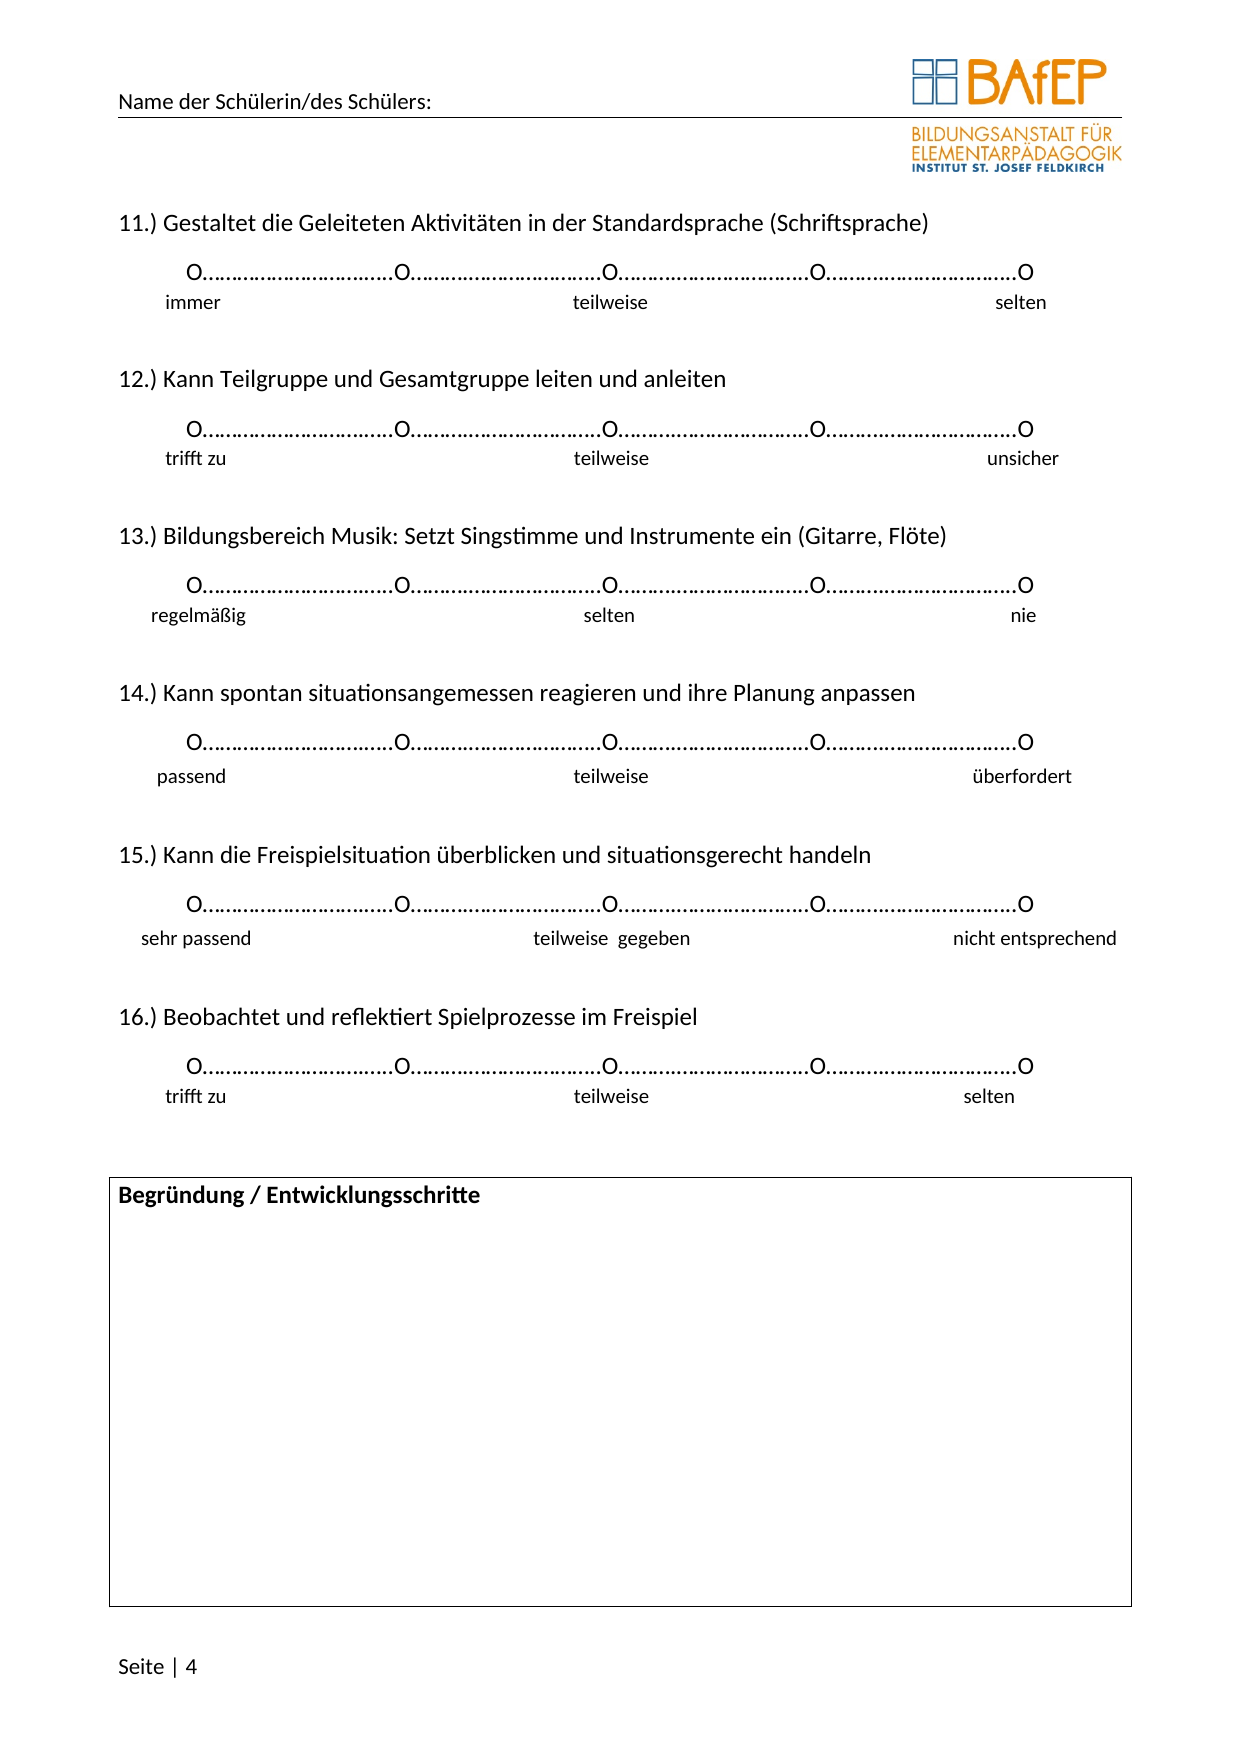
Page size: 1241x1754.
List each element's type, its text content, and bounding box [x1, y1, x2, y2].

text O……………………….…..O……….…………………..O……….…………………..O……….…………………..O trifft zu teilweise unsicher [118, 413, 1122, 501]
text 13.) Bildungsbereich Musik: Setzt Singstimme und Instrumente ein (Gitarre, Flöte) [118, 520, 1122, 551]
text 14.) Kann spontan situationsangemessen reagieren und ihre Planung anpassen [118, 677, 1122, 707]
picture [912, 59, 1122, 117]
text O……………………….…..O……….…………………..O……….…………………..O……….…………………..O regelmäßig selten nie [118, 570, 1122, 658]
text O……………………….…..O……….…………………..O……….…………………..O……….…………………..O passend teilweise überfordert [118, 726, 1122, 820]
text 12.) Kann Teilgruppe und Gesamtgruppe leiten und anleiten [118, 363, 1122, 394]
text 16.) Beobachtet und reflektiert Spielprozesse im Freispiel [118, 1001, 1122, 1031]
text 11.) Gestaltet die Geleiteten Aktivitäten in der Standardsprache (Schriftsprache) [118, 174, 1122, 237]
picture [912, 118, 1122, 172]
text Begründung / Entwicklungsschritte [110, 1178, 1131, 1210]
text 15.) Kann die Freispielsituation überblicken und situationsgerecht handeln [118, 839, 1122, 869]
text O……………………….…..O……….…………………..O……….…………………..O……….…………………..O trifft zu teilweise selten [118, 1050, 1122, 1108]
text O……………………….…..O……….…………………..O……….…………………..O……….…………………..O sehr passend teilweise gegeben nicht entsprechend [118, 888, 1122, 982]
text O……………………….…..O……….…………………..O……….…………………..O……….…………………..O immer teilweise selten [118, 257, 1122, 345]
